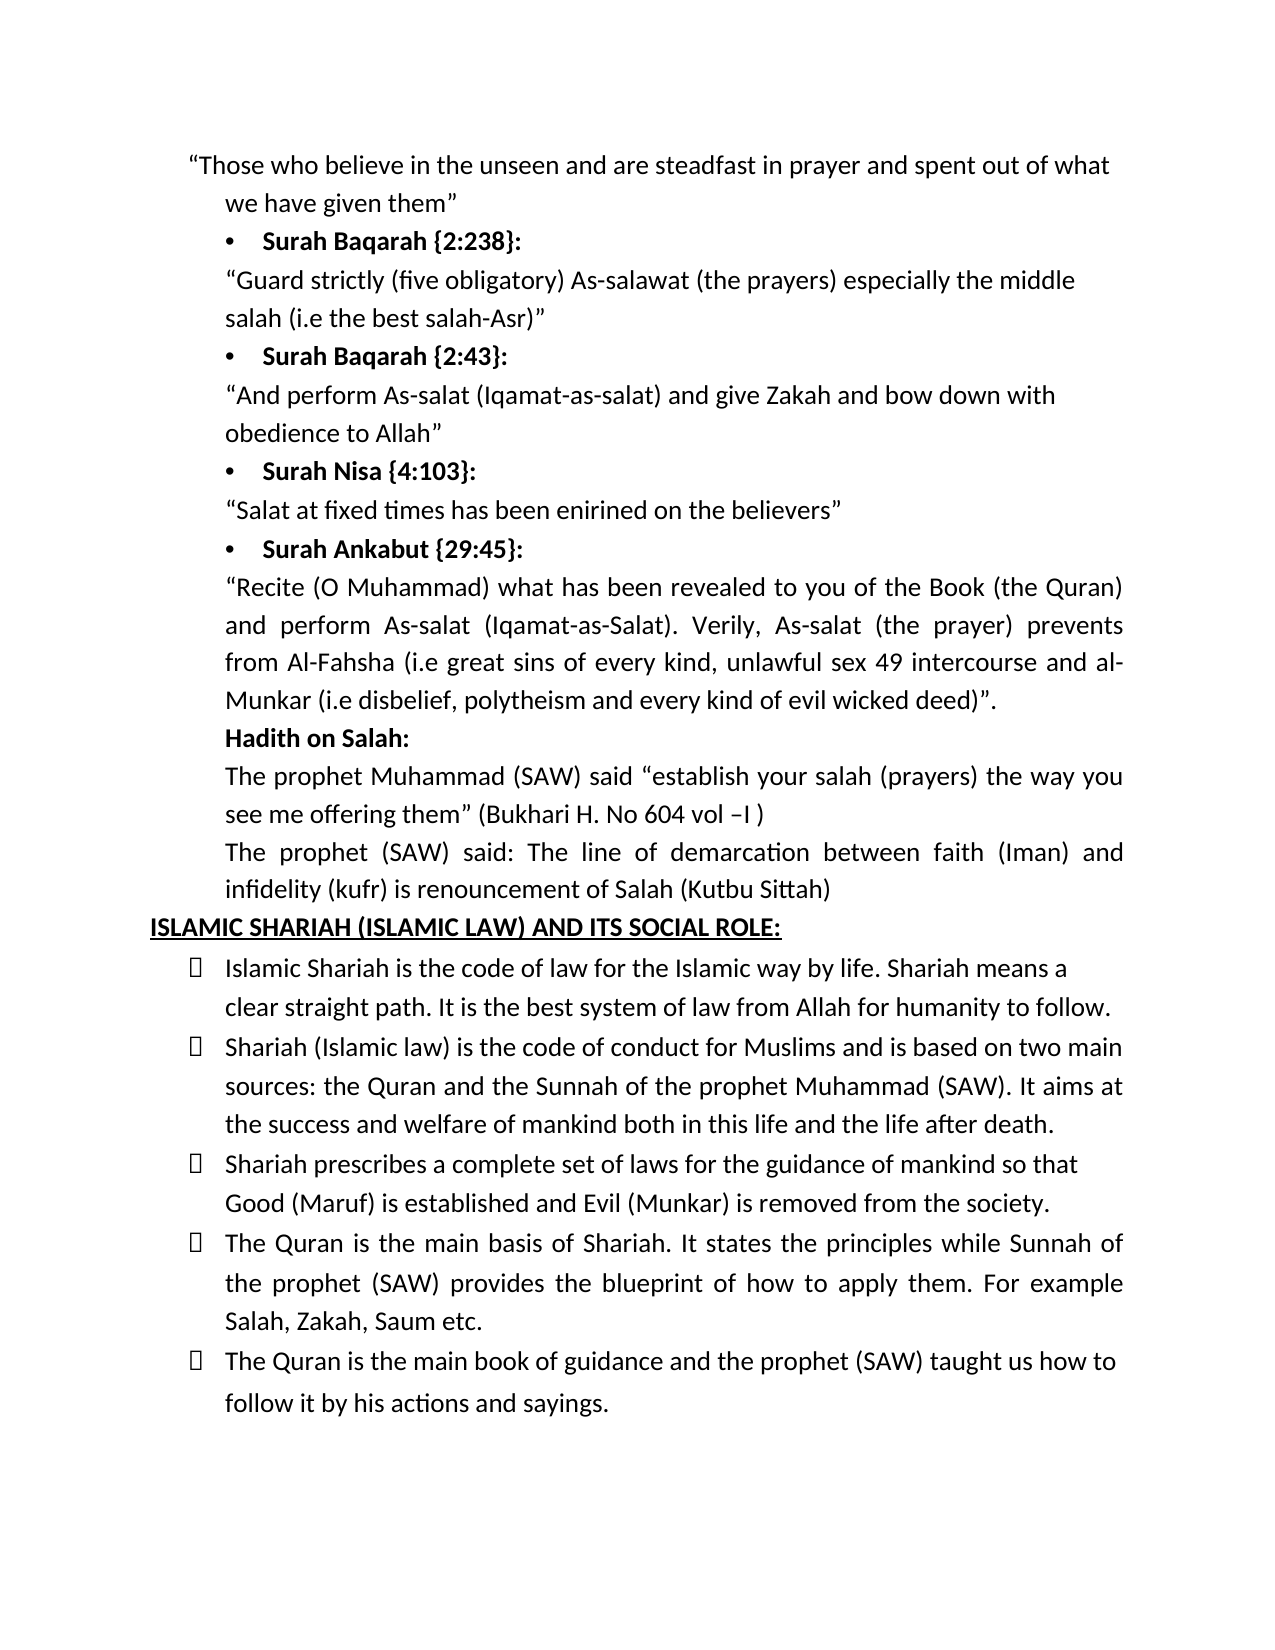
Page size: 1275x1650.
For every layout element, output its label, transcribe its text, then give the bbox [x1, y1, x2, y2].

text The prophet (SAW) said: The line of demarcation between faith (Iman) and infidelity (kufr) is renouncement of Salah (Kutbu Sittah) [225, 835, 1125, 905]
list Shariah prescribes a complete set of laws for the guidance of mankind so that Good (Maruf) is established and Evil (Munkar) is removed from the society. [187, 1145, 1125, 1219]
text “Recite (O Muhammad) what has been revealed to you of the Book (the Quran) and perform As-salat (Iqamat-as-Salat). Verily, As-salat (the prayer) prevents from Al-Fahsha (i.e great sins of every kind, unlawful sex 49 intercourse and al-Munkar (i.e disbelief, polytheism and every kind of evil wicked deed)”. [225, 570, 1125, 716]
list Surah Nisa {4:103}: [225, 454, 1125, 487]
text “And perform As-salat (Iqamat-as-salat) and give Zakah and bow down with obedience to Allah” [225, 378, 1125, 449]
list The Quran is the main basis of Shariah. It states the principles while Sunnah of the prophet (SAW) provides the blueprint of how to apply them. For example Salah, Zakah, Saum etc. [187, 1224, 1125, 1337]
list Shariah (Islamic law) is the code of conduct for Muslims and is based on two main sources: the Quran and the Sunnah of the prophet Muhammad (SAW). It aims at the success and welfare of mankind both in this life and the life after death. [187, 1028, 1125, 1140]
text The prophet Muhammad (SAW) said “establish your salah (prayers) the way you see me offering them” (Bukhari H. No 604 vol –I ) [225, 759, 1125, 830]
text “Salat at fixed times has been enirined on the believers” [225, 493, 1125, 526]
text Hadith on Salah: [225, 721, 1125, 754]
text “Guard strictly (five obligatory) As-salawat (the prayers) especially the middle salah (i.e the best salah-Asr)” [225, 263, 1125, 334]
list Surah Baqarah {2:238}: [225, 224, 1125, 257]
list The Quran is the main book of guidance and the prophet (SAW) taught us how to follow it by his actions and sayings. [188, 1342, 1125, 1419]
text ISLAMIC SHARIAH (ISLAMIC LAW) AND ITS SOCIAL ROLE: [150, 910, 1125, 943]
text “Those who believe in the unseen and are steadfast in prayer and spent out of what we have given them” [187, 148, 1125, 219]
list Islamic Shariah is the code of law for the Islamic way by life. Shariah means a clear straight path. It is the best system of law from Allah for humanity to follow. [187, 948, 1125, 1023]
list Surah Baqarah {2:43}: [225, 339, 1125, 372]
list Surah Ankabut {29:45}: [225, 532, 1125, 565]
